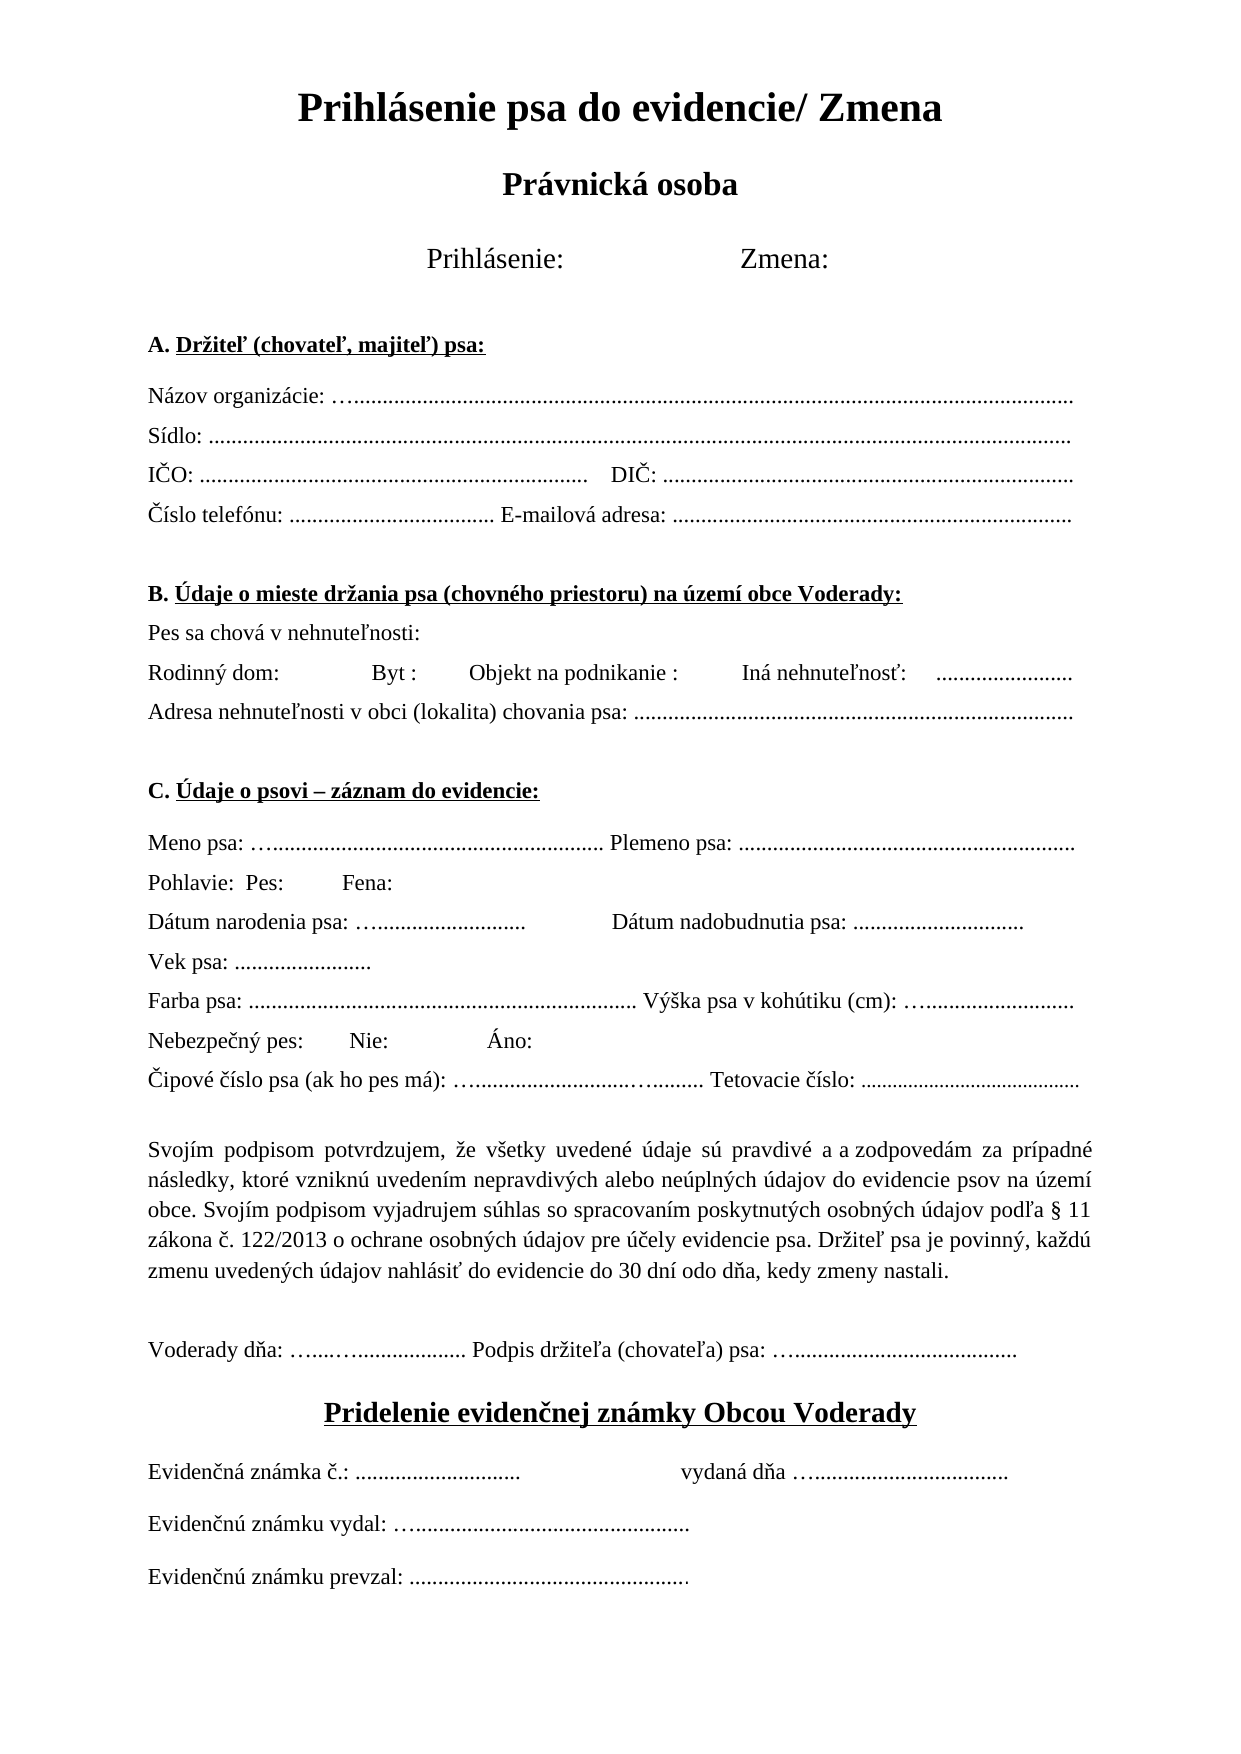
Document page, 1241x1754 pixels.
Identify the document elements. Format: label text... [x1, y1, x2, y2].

text C. Údaje o psovi – záznam do evidencie: [148, 777, 1093, 804]
text Pes sa chová v nehnuteľnosti: [148, 619, 1093, 646]
text IČO: .................................................................... DIČ: ........................................................................ [148, 462, 1093, 488]
text Adresa nehnuteľnosti v obci (lokalita) chovania psa: ............................................................................. [148, 698, 1093, 725]
text Evidenčná známka č.: ............................. vydaná dňa ….................................. [148, 1458, 1093, 1484]
text Vek psa: ........................ [148, 948, 1078, 974]
text Nebezpečný pes: Nie:  Áno:  [148, 1027, 1093, 1053]
text Názov organizácie: ….............................................................................................................................. [148, 383, 1093, 409]
text Prihlásenie psa do evidencie/ Zmena [148, 83, 1093, 131]
text Farba psa: .................................................................... Výška psa v kohútiku (cm): ….......................... [148, 987, 1093, 1014]
text Sídlo: ....................................................................................................................................................... [148, 422, 1093, 448]
text Prihlásenie:  Zmena:  [148, 241, 1093, 274]
text Voderady dňa: …....…................... Podpis držiteľa (chovateľa) psa: …....................................... [148, 1337, 1078, 1363]
text A. Držiteľ (chovateľ, majiteľ) psa: [148, 331, 1093, 357]
text Dátum narodenia psa: ….......................... Dátum nadobudnutia psa: .............................. [148, 908, 1078, 935]
text Rodinný dom:  Byt : Objekt na podnikanie :  Iná nehnuteľnosť:  ........................ [148, 659, 1078, 685]
text Číslo telefónu: .................................... E-mailová adresa: ...................................................................... [148, 501, 1093, 527]
text Svojím podpisom potvrdzujem, že všetky uvedené údaje sú pravdivé a a zodpovedám za prípadné následky, ktoré vzniknú uvedením nepravdivých alebo neúplných údajov do evidencie psov na území obce. Svojím podpisom vyjadrujem súhlas so spracovaním poskytnutých osobných údajov podľa § 11 zákona č. 122/2013 o ochrane osobných údajov pre účely evidencie psa. Držiteľ psa je povinný, každú zmenu uvedených údajov nahlásiť do evidencie do 30 dní odo dňa, kedy zmeny nastali. [148, 1136, 1093, 1283]
text Meno psa: ….......................................................... Plemeno psa: ........................................................... [148, 829, 1078, 856]
text Evidenčnú známku vydal: …................................................ [148, 1511, 1093, 1537]
text Evidenčnú známku prevzal: ................................................. [148, 1563, 1093, 1590]
text Pridelenie evidenčnej známky Obcou Voderady [148, 1396, 1093, 1429]
text Čipové číslo psa (ak ho pes má): …...........................…......... Tetovacie číslo: .......................................... [148, 1066, 1093, 1093]
text B. Údaje o mieste držania psa (chovného priestoru) na území obce Voderady: [148, 580, 1093, 606]
text Pohlavie: Pes:  Fena:  [148, 869, 1093, 895]
text Právnická osoba [148, 164, 1093, 202]
